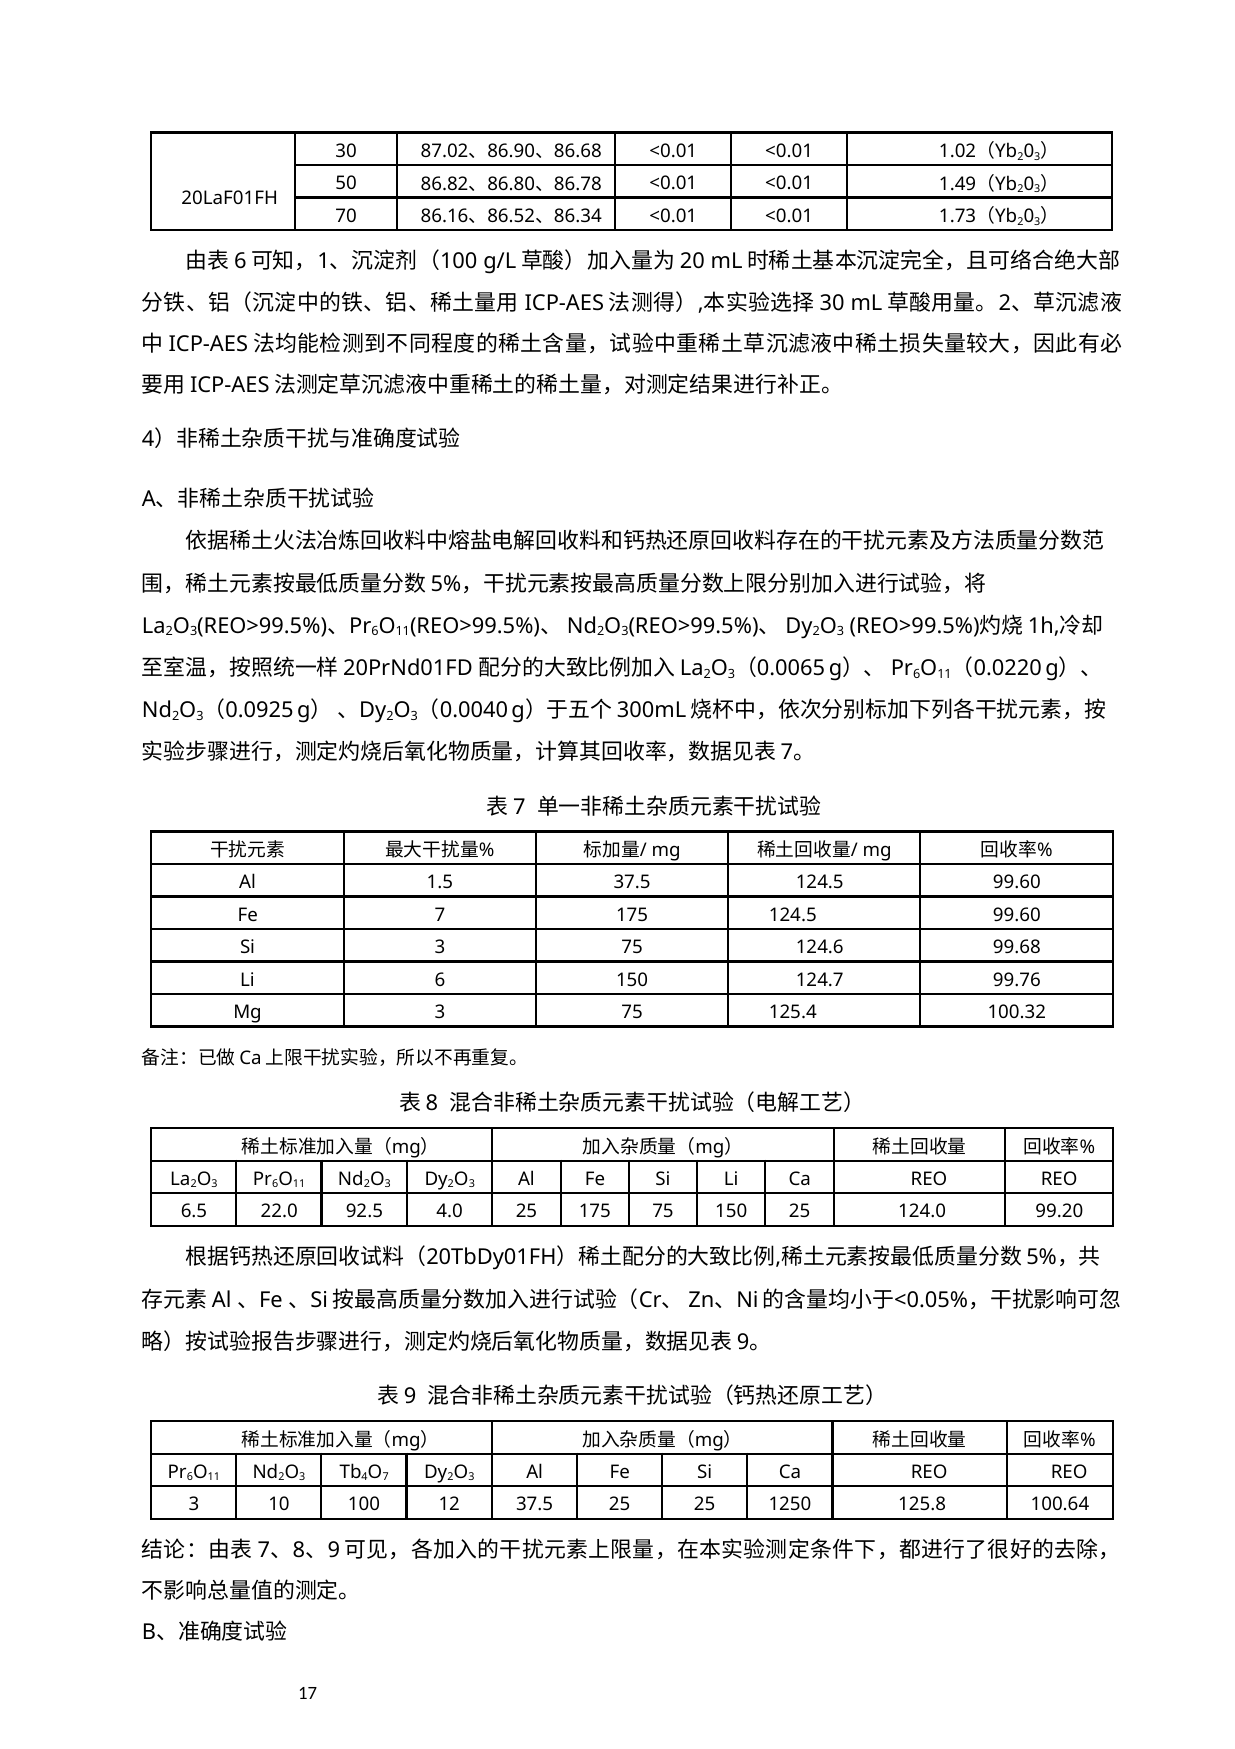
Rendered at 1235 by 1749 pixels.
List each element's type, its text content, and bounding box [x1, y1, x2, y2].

table_cell 150 [537, 963, 727, 993]
text 结论：由表7、8、9可见，各加入的干扰元素上限量，在本实验测定条件下，都进行了很好的去除，不影响总量值的测定。 [142, 1532, 1122, 1605]
table_cell <0.01 [732, 199, 846, 229]
table_cell 100 [322, 1487, 405, 1517]
table_cell 124.5 [729, 898, 919, 928]
table_cell Ca [748, 1455, 831, 1485]
table_cell Fe [578, 1455, 661, 1485]
table_cell 6 [345, 963, 535, 993]
table_cell 124.5 [729, 865, 919, 895]
table_cell 12 [408, 1487, 491, 1517]
table_cell 3 [152, 1487, 235, 1517]
table_cell 125.8 [834, 1487, 1006, 1517]
table_cell 25 [663, 1487, 746, 1517]
table_cell 22.0 [237, 1194, 320, 1224]
table_cell 1.02（Yb203） [848, 134, 1111, 164]
table_cell 175 [562, 1194, 628, 1224]
table_cell Pr6O11 [237, 1162, 320, 1192]
text A、非稀土杂质干扰试验 [142, 481, 1122, 513]
table_header 稀土标准加入量（mg） [152, 1422, 491, 1452]
table_cell 20LaF01FH [152, 134, 294, 229]
table_header 加入杂质量（mg） [493, 1129, 833, 1159]
table_cell 37.5 [493, 1487, 576, 1517]
table_cell 99.60 [921, 865, 1112, 895]
table_cell 86.82、86.80、86.78 [398, 166, 614, 196]
table_header 干扰元素 [152, 833, 343, 863]
table_header 稀土回收量（mg） [835, 1129, 1004, 1159]
table_cell 99.20 [1006, 1194, 1112, 1224]
table_cell Dy2O3 [408, 1455, 491, 1485]
table_cell 37.5 [537, 865, 727, 895]
table_cell 99.68 [921, 930, 1112, 960]
table_cell 25 [766, 1194, 833, 1224]
table_header 标加量/ mg [537, 833, 727, 863]
table_cell Al [493, 1455, 576, 1485]
table_cell 1.73（Yb203） [848, 199, 1111, 229]
table_cell Al [493, 1162, 560, 1192]
table_cell 3 [345, 995, 535, 1025]
table_header 回收率% [1006, 1129, 1112, 1159]
table_cell Tb4O7 [322, 1455, 405, 1485]
table_cell Nd2O3 [237, 1455, 320, 1485]
table_cell Al [152, 865, 343, 895]
text 备注：已做Ca上限干扰实验，所以不再重复。 [142, 1040, 1122, 1072]
table_header 稀土回收量/ mg [729, 833, 919, 863]
table_cell 86.16、86.52、86.34 [398, 199, 614, 229]
table_cell 3 [345, 930, 535, 960]
table_cell 100.64 [1008, 1487, 1112, 1517]
table_cell Li [698, 1162, 764, 1192]
table_cell 70 [296, 199, 396, 229]
table_cell Ca [766, 1162, 833, 1192]
table_cell 99.76 [921, 963, 1112, 993]
table_header 稀土标准加入量（mg） [152, 1129, 491, 1159]
list 非稀土杂质干扰与准确度试验 [142, 421, 1122, 453]
table_cell REO [1006, 1162, 1112, 1192]
table_cell <0.01 [616, 134, 730, 164]
list 准确度试验 [142, 1614, 1122, 1646]
table_cell Si [152, 930, 343, 960]
table_cell 75 [630, 1194, 696, 1224]
text 根据钙热还原回收试料（20TbDy01FH）稀土配分的大致比例,稀土元素按最低质量分数5%，共存元素Al 、Fe 、Si按最高质量分数加入进行试验（Cr、 Zn、Ni的含量均小于<0.05%，干扰影响可忽略）按试验报告步骤进行，测定灼烧后氧化物质量，数据见表9。 [142, 1239, 1122, 1356]
table_cell 124.6 [729, 930, 919, 960]
table_header 最大干扰量% [345, 833, 535, 863]
table_header 稀土回收量（mg） [834, 1422, 1006, 1452]
text 依据稀土火法冶炼回收料中熔盐电解回收料和钙热还原回收料存在的干扰元素及方法质量分数范围，稀土元素按最低质量分数5%，干扰元素按最高质量分数上限分别加入进行试验，将La2O3(REO>99.5%)、Pr6O11(REO>99.5%)、 Nd2O3(REO>99.5%)、 Dy2O3 (REO>99.5%)灼烧1h,冷却至室温，按照统一样20PrNd01FD 配分的大致比例加入La2O3（0.0065 g）、 Pr6O11（0.0220 g）、 Nd2O3（0.0925 g） 、Dy2O3（0.0040 g）于五个300mL烧杯中，依次分别标加下列各干扰元素，按实验步骤进行，测定灼烧后氧化物质量，计算其回收率，数据见表7。 [142, 523, 1122, 766]
table_cell <0.01 [732, 166, 846, 196]
table_cell REO [1008, 1455, 1112, 1485]
table_cell 125.4 [729, 995, 919, 1025]
table_cell 10 [237, 1487, 320, 1517]
table_cell REO [834, 1455, 1006, 1485]
table_cell <0.01 [616, 166, 730, 196]
table_cell 99.60 [921, 898, 1112, 928]
table_cell 4.0 [408, 1194, 491, 1224]
table_cell 50 [296, 166, 396, 196]
table_cell Pr6O11 [152, 1455, 235, 1485]
text 表9 混合非稀土杂质元素干扰试验（钙热还原工艺） [142, 1378, 1122, 1410]
table_cell 75 [537, 995, 727, 1025]
table_header 回收率% [1008, 1422, 1112, 1452]
table_cell 1250 [748, 1487, 831, 1517]
table_header 加入杂质量（mg） [493, 1422, 831, 1452]
text 表7 单一非稀土杂质元素干扰试验 [142, 788, 1122, 821]
table_cell 1.5 [345, 865, 535, 895]
table_cell Fe [562, 1162, 628, 1192]
table_cell 92.5 [323, 1194, 406, 1224]
table_cell 150 [698, 1194, 764, 1224]
table_cell Si [663, 1455, 746, 1485]
table_cell 87.02、86.90、86.68 [398, 134, 614, 164]
table_cell 124.7 [729, 963, 919, 993]
table_cell Nd2O3 [323, 1162, 406, 1192]
table_cell Dy2O3 [408, 1162, 491, 1192]
table_cell 30 [296, 134, 396, 164]
table_cell Li [152, 963, 343, 993]
table_cell 175 [537, 898, 727, 928]
table_cell La2O3 [152, 1162, 235, 1192]
text 表8 混合非稀土杂质元素干扰试验（电解工艺） [142, 1085, 1122, 1117]
table_cell REO [835, 1162, 1004, 1192]
table_cell 1.49（Yb203） [848, 166, 1111, 196]
text 由表6可知，1、沉淀剂（100 g/L草酸）加入量为20 mL时稀土基本沉淀完全，且可络合绝大部分铁、铝（沉淀中的铁、铝、稀土量用ICP-AES法测得）,本实验选择30 mL草酸用量。2、草沉滤液中ICP-AES法均能检测到不同程度的稀土含量，试验中重稀土草沉滤液中稀土损失量较大，因此有必要用ICP-AES法测定草沉滤液中重稀土的稀土量，对测定结果进行补正。 [142, 243, 1122, 399]
table_cell 6.5 [152, 1194, 235, 1224]
table_cell Si [630, 1162, 696, 1192]
table_cell Fe [152, 898, 343, 928]
table_cell Mg [152, 995, 343, 1025]
table_cell 100.32 [921, 995, 1112, 1025]
table_cell <0.01 [732, 134, 846, 164]
table_cell 124.0 [835, 1194, 1004, 1224]
table_cell 25 [578, 1487, 661, 1517]
table_header 回收率% [921, 833, 1112, 863]
table_cell <0.01 [616, 199, 730, 229]
table_cell 7 [345, 898, 535, 928]
table_cell 75 [537, 930, 727, 960]
table_cell 25 [493, 1194, 560, 1224]
